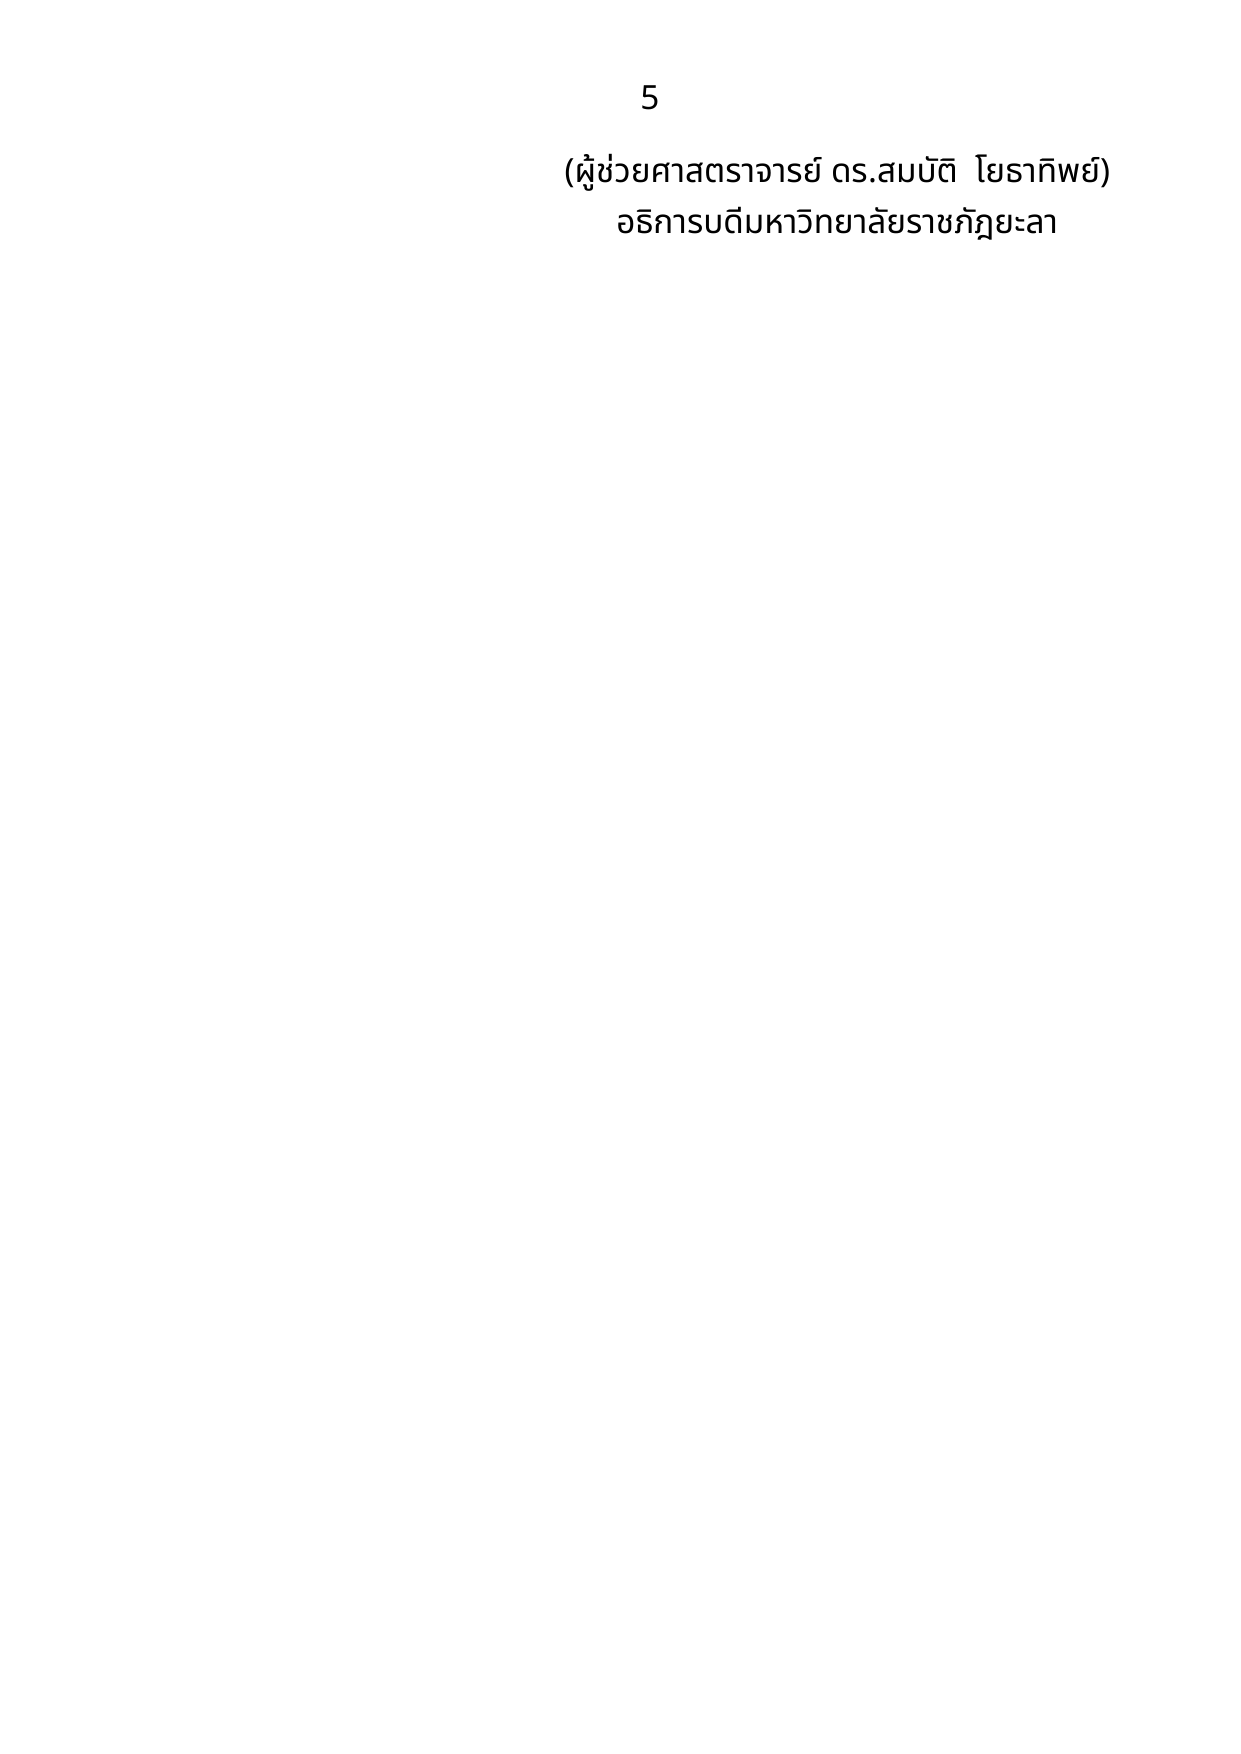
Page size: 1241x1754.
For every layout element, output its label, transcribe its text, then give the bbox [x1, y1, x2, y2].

text อธิการบดีมหาวิทยาลัยราชภัฎยะลา [552, 198, 1122, 248]
text (ผู้ช่วยศาสตราจารย์ ดร.สมบัติ โยธาทิพย์) [552, 147, 1122, 198]
